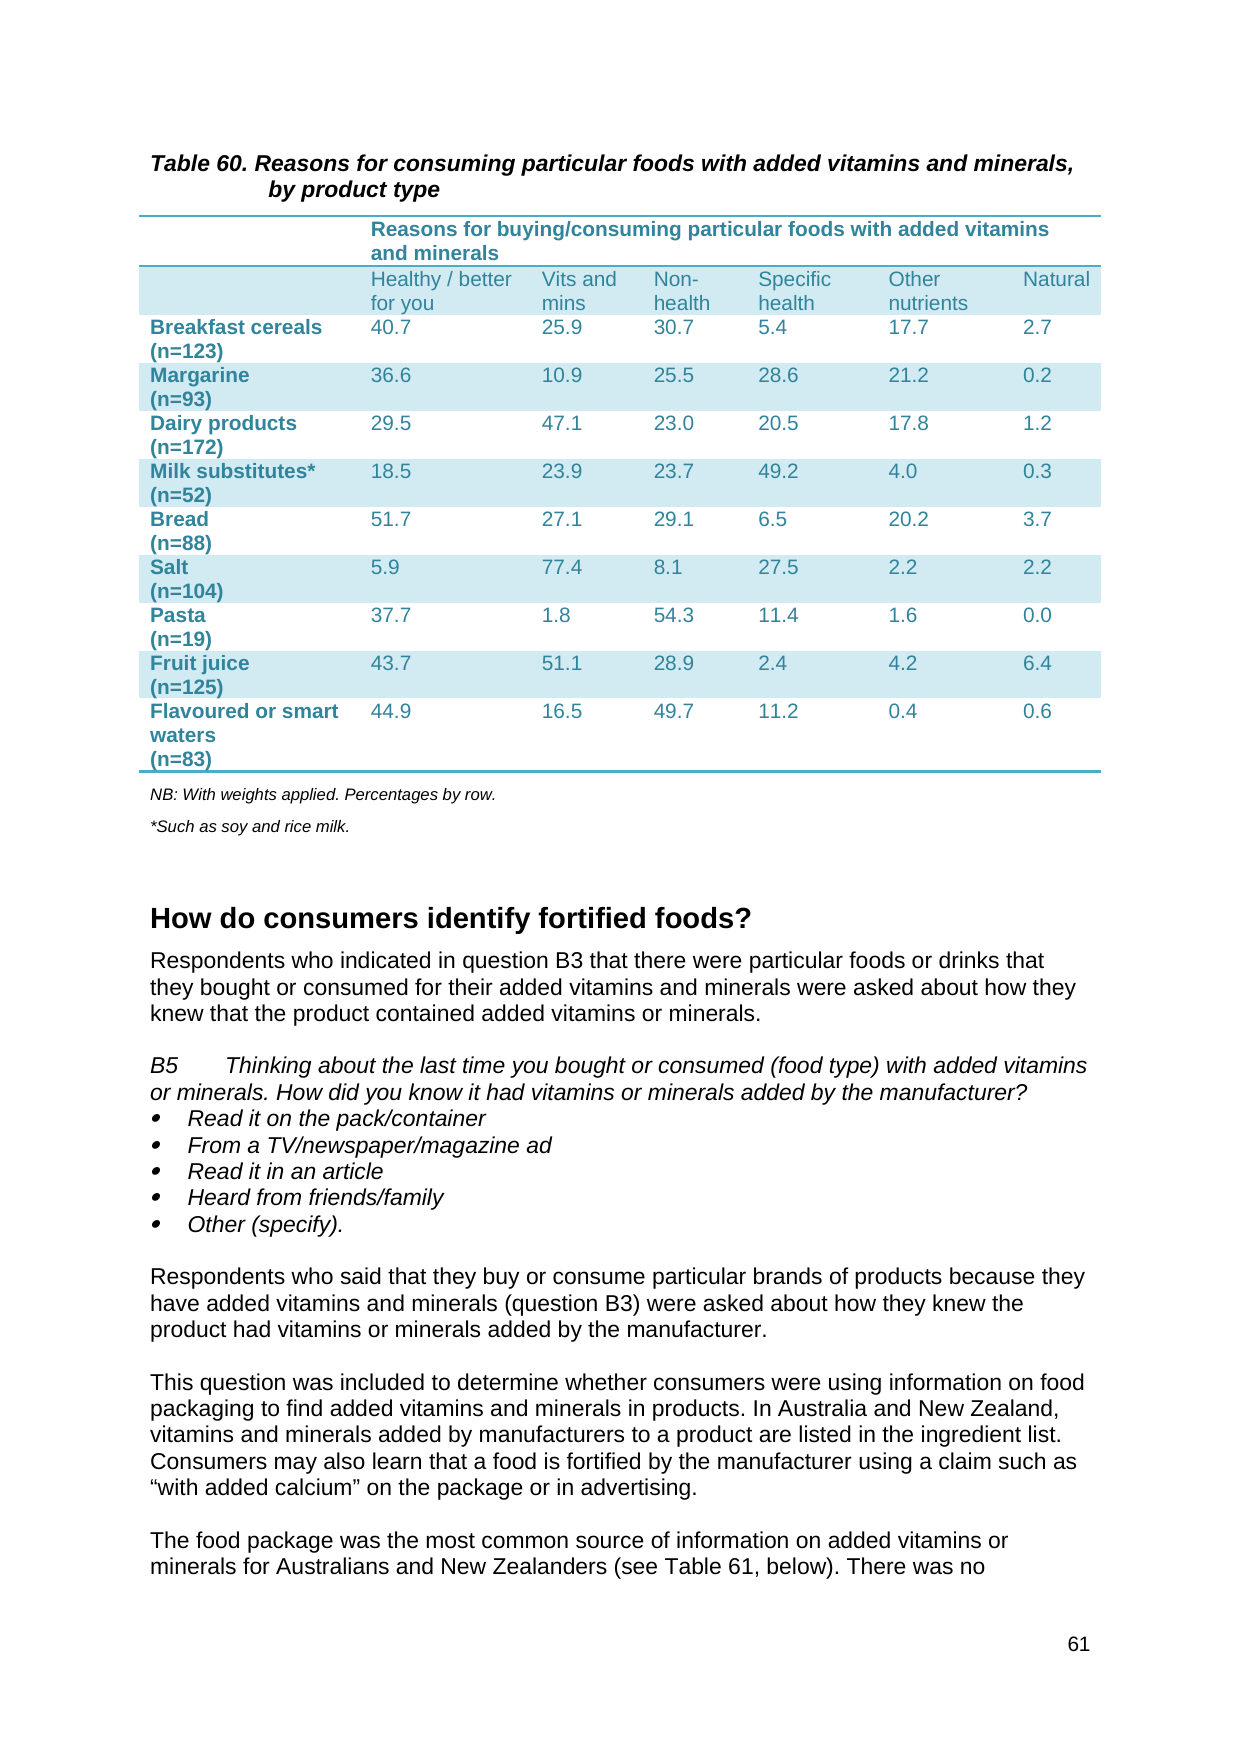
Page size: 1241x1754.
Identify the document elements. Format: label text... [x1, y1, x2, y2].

text Read it in an article [150, 1158, 1090, 1184]
text This question was included to determine whether consumers were using information on food packaging to find added vitamins and minerals in products. In Australia and New Zealand, vitamins and minerals added by manufacturers to a product are listed in the ingredient list. Consumers may also learn that a food is fortified by the manufacturer using a claim such as “with added calcium” on the package or in advertising. [150, 1369, 1090, 1501]
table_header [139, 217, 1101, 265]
subtitle Table 60. Reasons for consuming particular foods with added vitamins and minerals, by product type [150, 150, 1090, 203]
text Respondents who indicated in question B3 that there were particular foods or drinks that they bought or consumed for their added vitamins and minerals were asked about how they knew that the product contained added vitamins or minerals. [150, 947, 1090, 1026]
text Other (specify). [150, 1211, 1090, 1237]
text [150, 1527, 1090, 1579]
text Read it on the pack/container [150, 1105, 1090, 1132]
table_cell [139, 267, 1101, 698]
text From a TV/newspaper/magazine ad [150, 1132, 1090, 1158]
text B5 Thinking about the last time you bought or consumed (food type) with added vitamins or minerals. How did you know it had vitamins or minerals added by the manufacturer? [150, 1052, 1090, 1105]
text NB: With weights applied. Percentages by row. [150, 785, 1090, 804]
text Heard from friends/family [150, 1184, 1090, 1211]
text *Such as soy and rice milk. [150, 817, 1090, 836]
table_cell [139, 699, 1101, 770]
text Respondents who said that they buy or consume particular brands of products because they have added vitamins and minerals (question B3) were asked about how they knew the product had vitamins or minerals added by the manufacturer. [150, 1263, 1090, 1342]
subtitle How do consumers identify fortified foods? [150, 901, 1090, 934]
